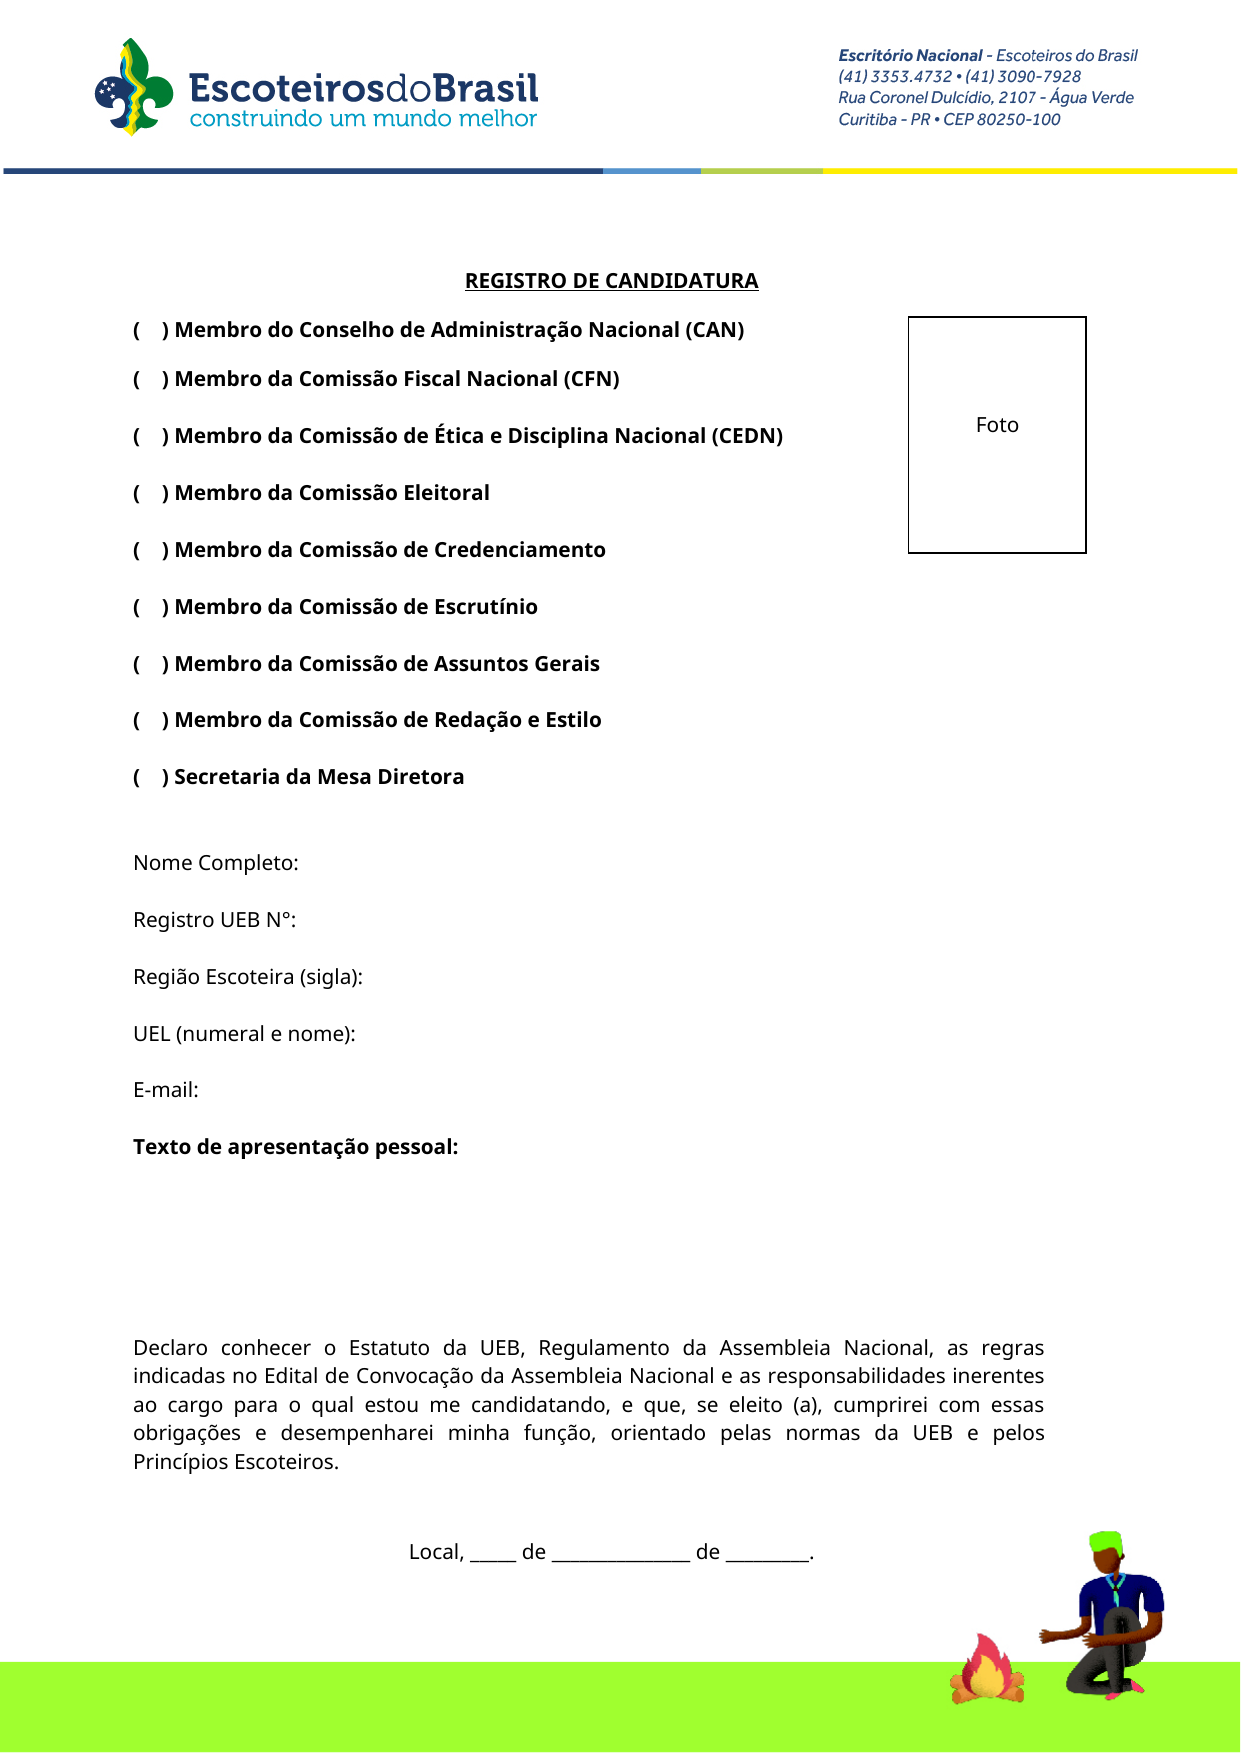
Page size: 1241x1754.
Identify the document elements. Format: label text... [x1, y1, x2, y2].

text Declaro conhecer o Estatuto da UEB, Regulamento da Assembleia Nacional, as regras indicadas no Edital de Convocação da Assembleia Nacional e as responsabilidades inerentes ao cargo para o qual estou me candidatando, e que, se eleito (a), cumprirei com essas obrigações e desempenharei minha função, orientado pelas normas da UEB e pelos Princípios Escoteiros. [133, 1333, 1046, 1475]
text ( ) Membro da Comissão de Credenciamento [133, 535, 1090, 563]
text Região Escoteira (sigla): [133, 962, 1090, 990]
text ( ) Membro da Comissão de Assuntos Gerais [133, 649, 1090, 677]
text ( ) Membro do Conselho de Administração Nacional (CAN) [133, 315, 1090, 343]
text Registro UEB N°: [133, 905, 1090, 933]
picture [0, 1508, 1241, 1754]
text ( ) Membro da Comissão de Ética e Disciplina Nacional (CEDN) [133, 421, 908, 450]
text Texto de apresentação pessoal: [133, 1132, 1090, 1161]
text Nome Completo: [133, 848, 1090, 876]
text E-mail: [133, 1076, 1090, 1104]
text ( ) Membro da Comissão de Redação e Estilo [133, 706, 1090, 734]
text UEL (numeral e nome): [133, 1019, 1090, 1047]
text REGISTRO DE CANDIDATURA [133, 266, 1090, 294]
text ( ) Membro da Comissão Fiscal Nacional (CFN) [133, 364, 908, 393]
text ( ) Secretaria da Mesa Diretora [133, 762, 1090, 791]
text ( ) Membro da Comissão de Escrutínio [133, 592, 1090, 620]
text Local, _____ de _______________ de _________. [133, 1537, 1090, 1565]
text ( ) Membro da Comissão Eleitoral [133, 478, 908, 507]
picture [3, 1, 1238, 189]
